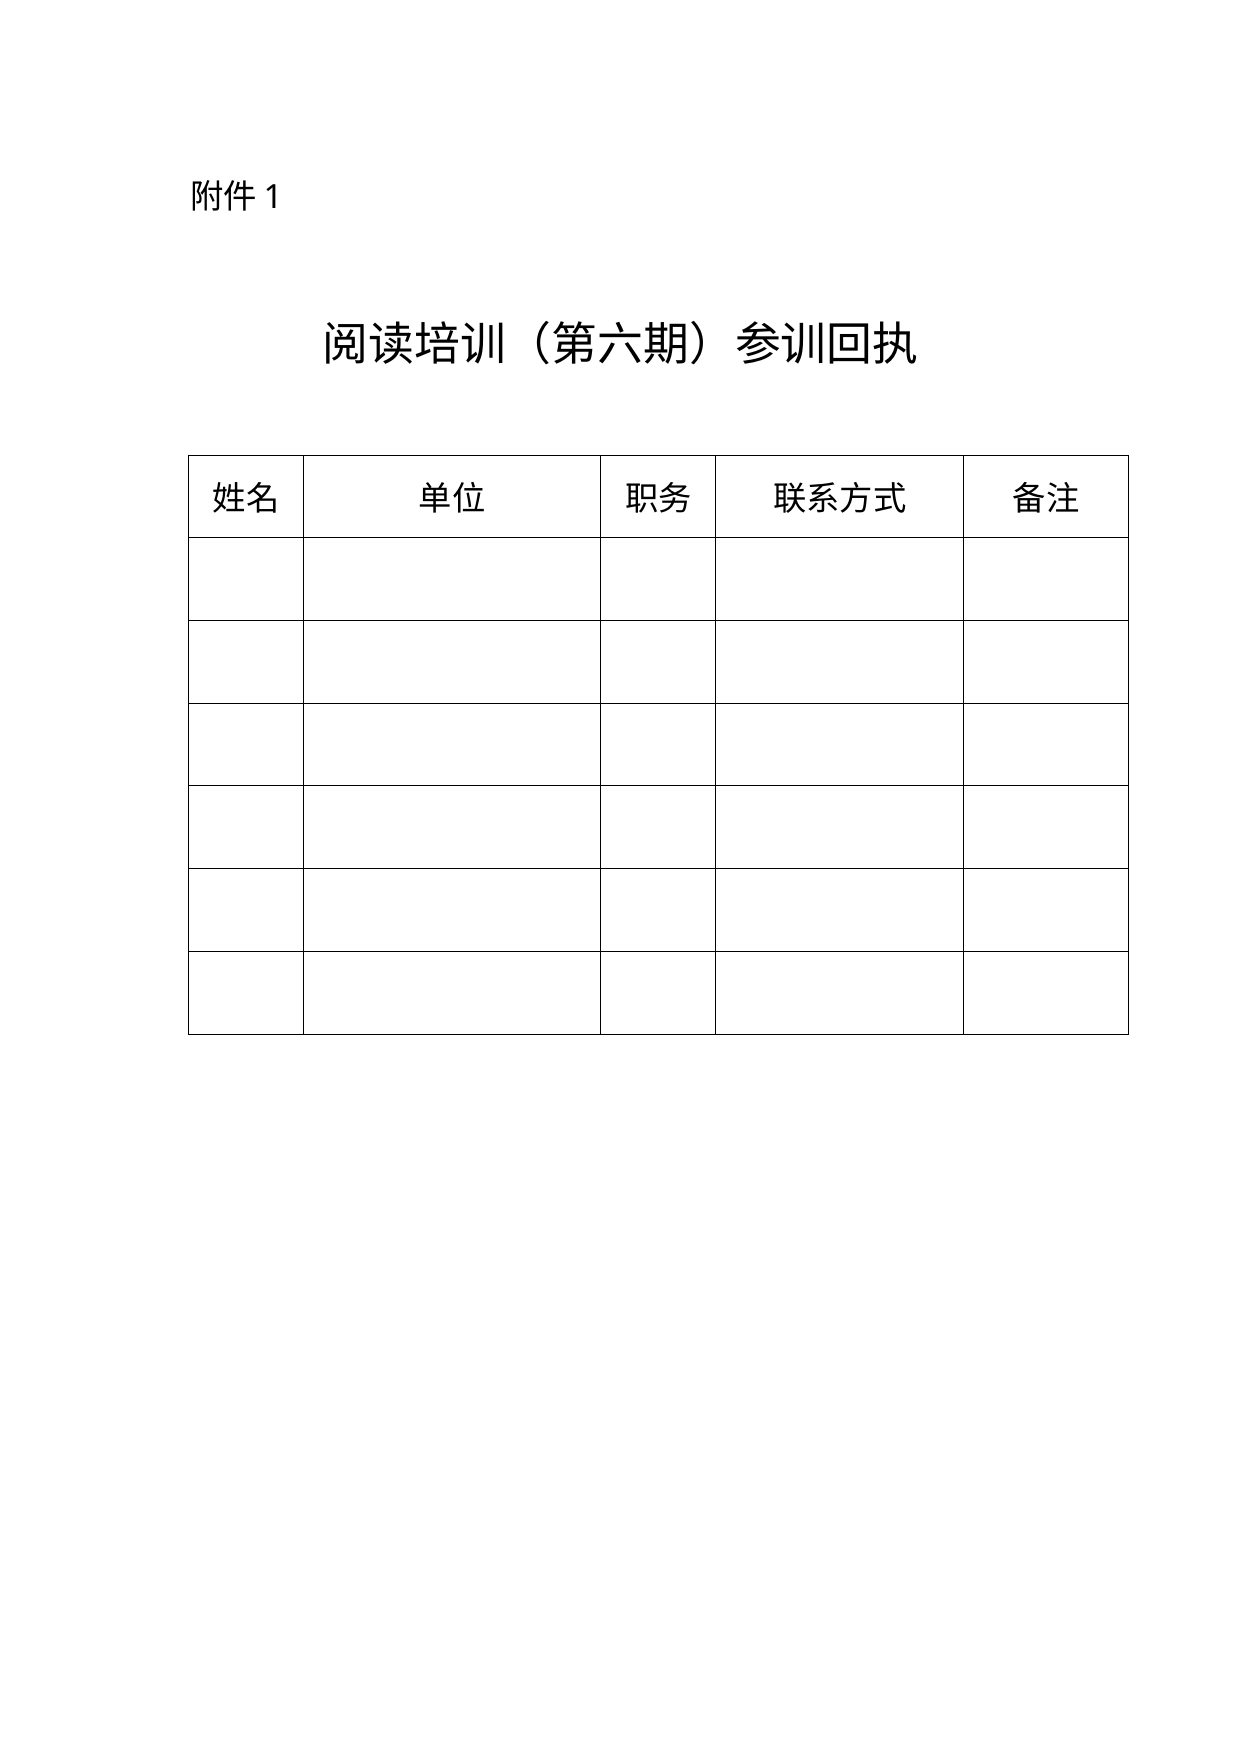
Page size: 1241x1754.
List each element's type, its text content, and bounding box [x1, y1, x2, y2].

table_cell [304, 704, 600, 785]
table_cell [716, 621, 963, 703]
table_cell [964, 952, 1128, 1033]
table_cell [304, 621, 600, 703]
table_cell [601, 869, 715, 951]
table_cell [716, 869, 963, 951]
table_cell [964, 538, 1128, 620]
table_cell [601, 621, 715, 703]
text 附件1 [187, 162, 1053, 227]
table_cell [189, 869, 303, 951]
table_header 职务 [601, 456, 715, 537]
text 阅读培训（第六期）参训回执 [187, 292, 1053, 389]
table_cell [189, 538, 303, 620]
table_cell [601, 538, 715, 620]
table_cell [964, 786, 1128, 868]
table_header 备注 [964, 456, 1128, 537]
table_cell [716, 704, 963, 785]
table_cell [601, 786, 715, 868]
table_cell [964, 869, 1128, 951]
table_cell [716, 952, 963, 1033]
table_cell [964, 704, 1128, 785]
table_header 单位 [304, 456, 600, 537]
table_header 联系方式 [716, 456, 963, 537]
table_cell [304, 869, 600, 951]
table_cell [304, 786, 600, 868]
table_cell [189, 952, 303, 1033]
table_cell [601, 952, 715, 1033]
table_cell [601, 704, 715, 785]
table_cell [716, 786, 963, 868]
table_cell [304, 952, 600, 1033]
table_cell [716, 538, 963, 620]
table_cell [189, 704, 303, 785]
table_cell [189, 786, 303, 868]
table_cell [304, 538, 600, 620]
table_cell [189, 621, 303, 703]
table_cell [964, 621, 1128, 703]
table_header 姓名 [189, 456, 303, 537]
